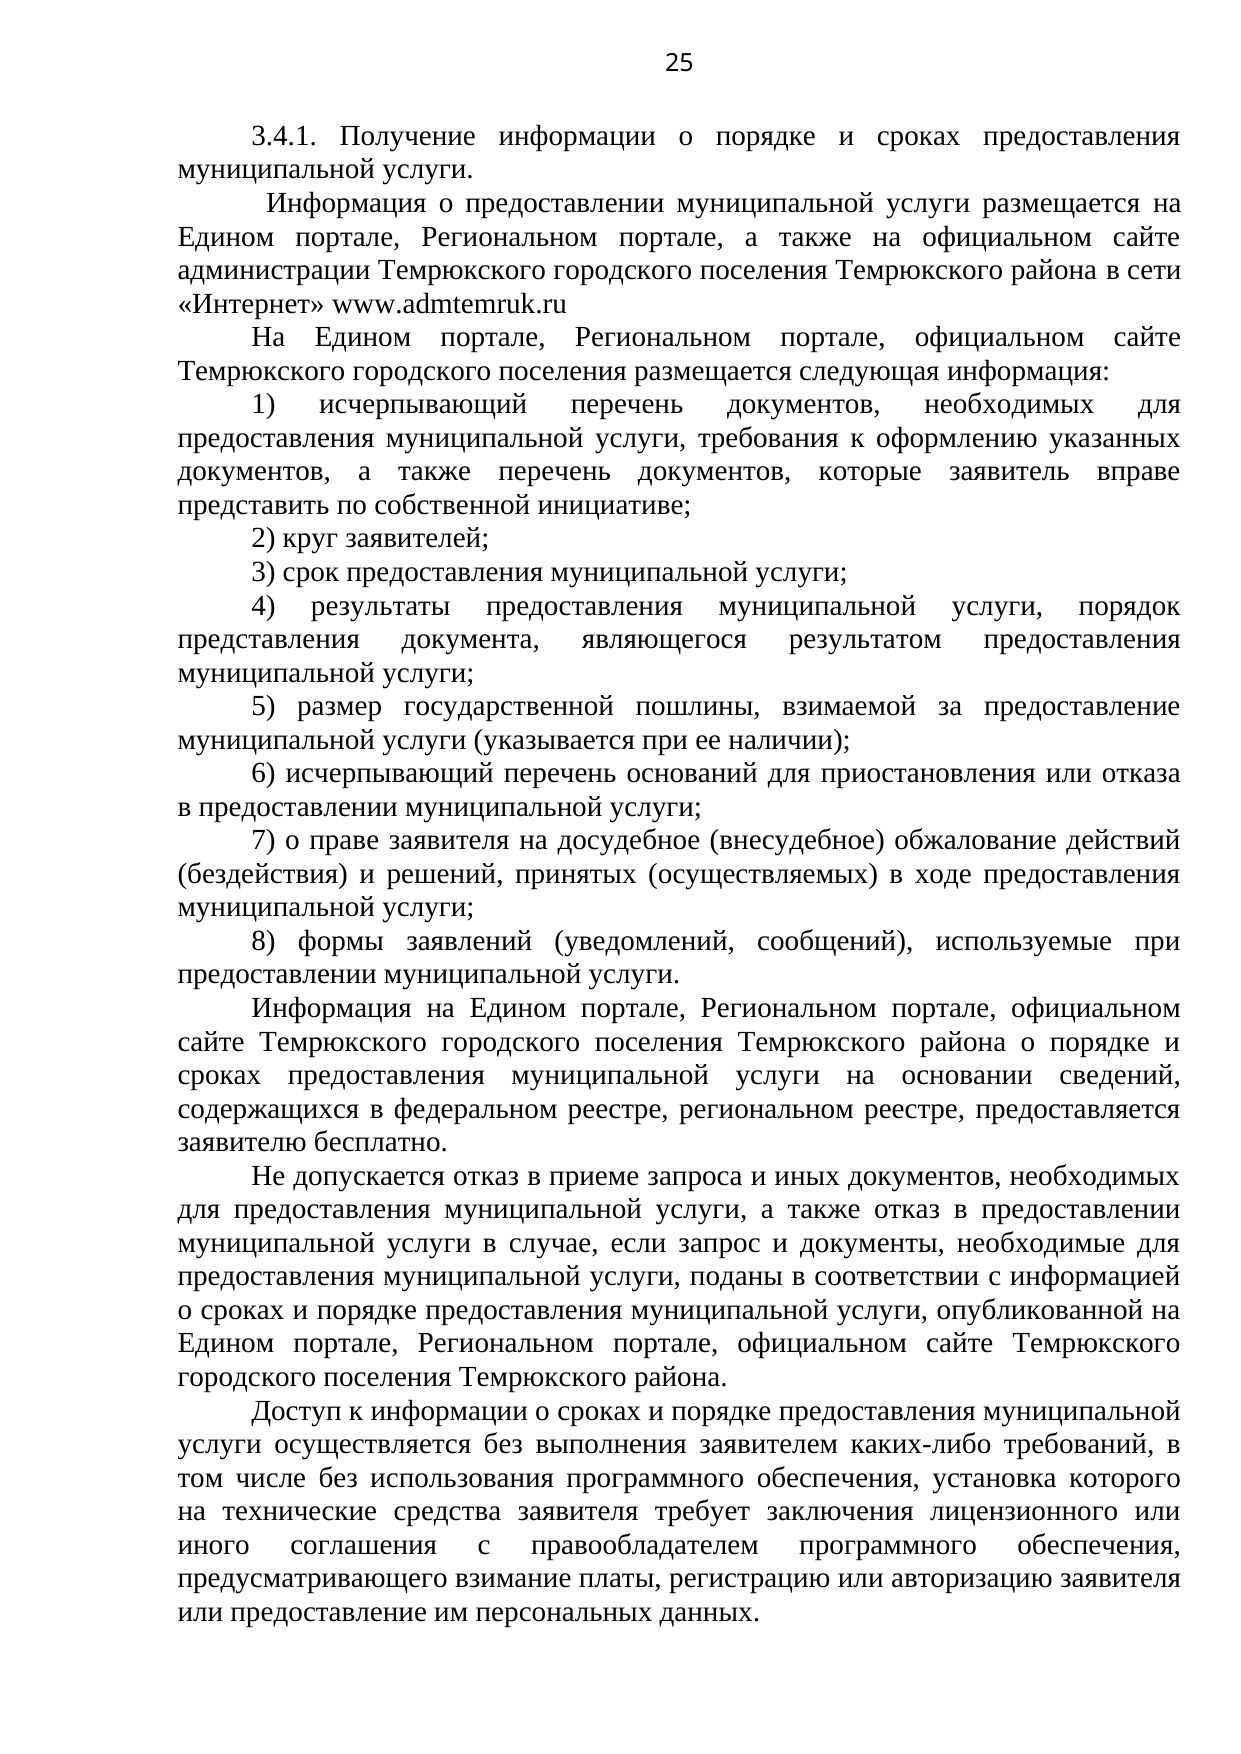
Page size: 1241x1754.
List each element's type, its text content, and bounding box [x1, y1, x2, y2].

text Информация о предоставлении муниципальной услуги размещается на Едином портале, Региональном портале, а также на официальном сайте администрации Темрюкского городского поселения Темрюкского района в сети «Интернет» www.admtemruk.ru [177, 185, 1181, 319]
text Доступ к информации о сроках и порядке предоставления муниципальной услуги осуществляется без выполнения заявителем каких-либо требований, в том числе без использования программного обеспечения, установка которого на технические средства заявителя требует заключения лицензионного или иного соглашения с правообладателем программного обеспечения, предусматривающего взимание платы, регистрацию или авторизацию заявителя или предоставление им персональных данных. [177, 1393, 1181, 1627]
text 8) формы заявлений (уведомлений, сообщений), используемые при предоставлении муниципальной услуги. [177, 923, 1181, 990]
text На Едином портале, Региональном портале, официальном сайте Темрюкского городского поселения размещается следующая информация: [177, 319, 1181, 386]
text 3.4.1. Получение информации о порядке и сроках предоставления муниципальной услуги. [177, 118, 1181, 185]
text Не допускается отказ в приеме запроса и иных документов, необходимых для предоставления муниципальной услуги, а также отказ в предоставлении муниципальной услуги в случае, если запрос и документы, необходимые для предоставления муниципальной услуги, поданы в соответствии с информацией о сроках и порядке предоставления муниципальной услуги, опубликованной на Едином портале, Региональном портале, официальном сайте Темрюкского городского поселения Темрюкского района. [177, 1158, 1181, 1393]
text 4) результаты предоставления муниципальной услуги, порядок представления документа, являющегося результатом предоставления муниципальной услуги; [177, 588, 1181, 688]
text 1) исчерпывающий перечень документов, необходимых для предоставления муниципальной услуги, требования к оформлению указанных документов, а также перечень документов, которые заявитель вправе представить по собственной инициативе; [177, 386, 1181, 521]
text 2) круг заявителей; [177, 521, 1181, 554]
text Информация на Едином портале, Региональном портале, официальном сайте Темрюкского городского поселения Темрюкского района о порядке и сроках предоставления муниципальной услуги на основании сведений, содержащихся в федеральном реестре, региональном реестре, предоставляется заявителю бесплатно. [177, 990, 1181, 1158]
text 5) размер государственной пошлины, взимаемой за предоставление муниципальной услуги (указывается при ее наличии); [177, 688, 1181, 755]
text 6) исчерпывающий перечень оснований для приостановления или отказа в предоставлении муниципальной услуги; [177, 755, 1181, 822]
text 3) срок предоставления муниципальной услуги; [177, 554, 1181, 588]
text 7) о праве заявителя на досудебное (внесудебное) обжалование действий (бездействия) и решений, принятых (осуществляемых) в ходе предоставления муниципальной услуги; [177, 822, 1181, 923]
